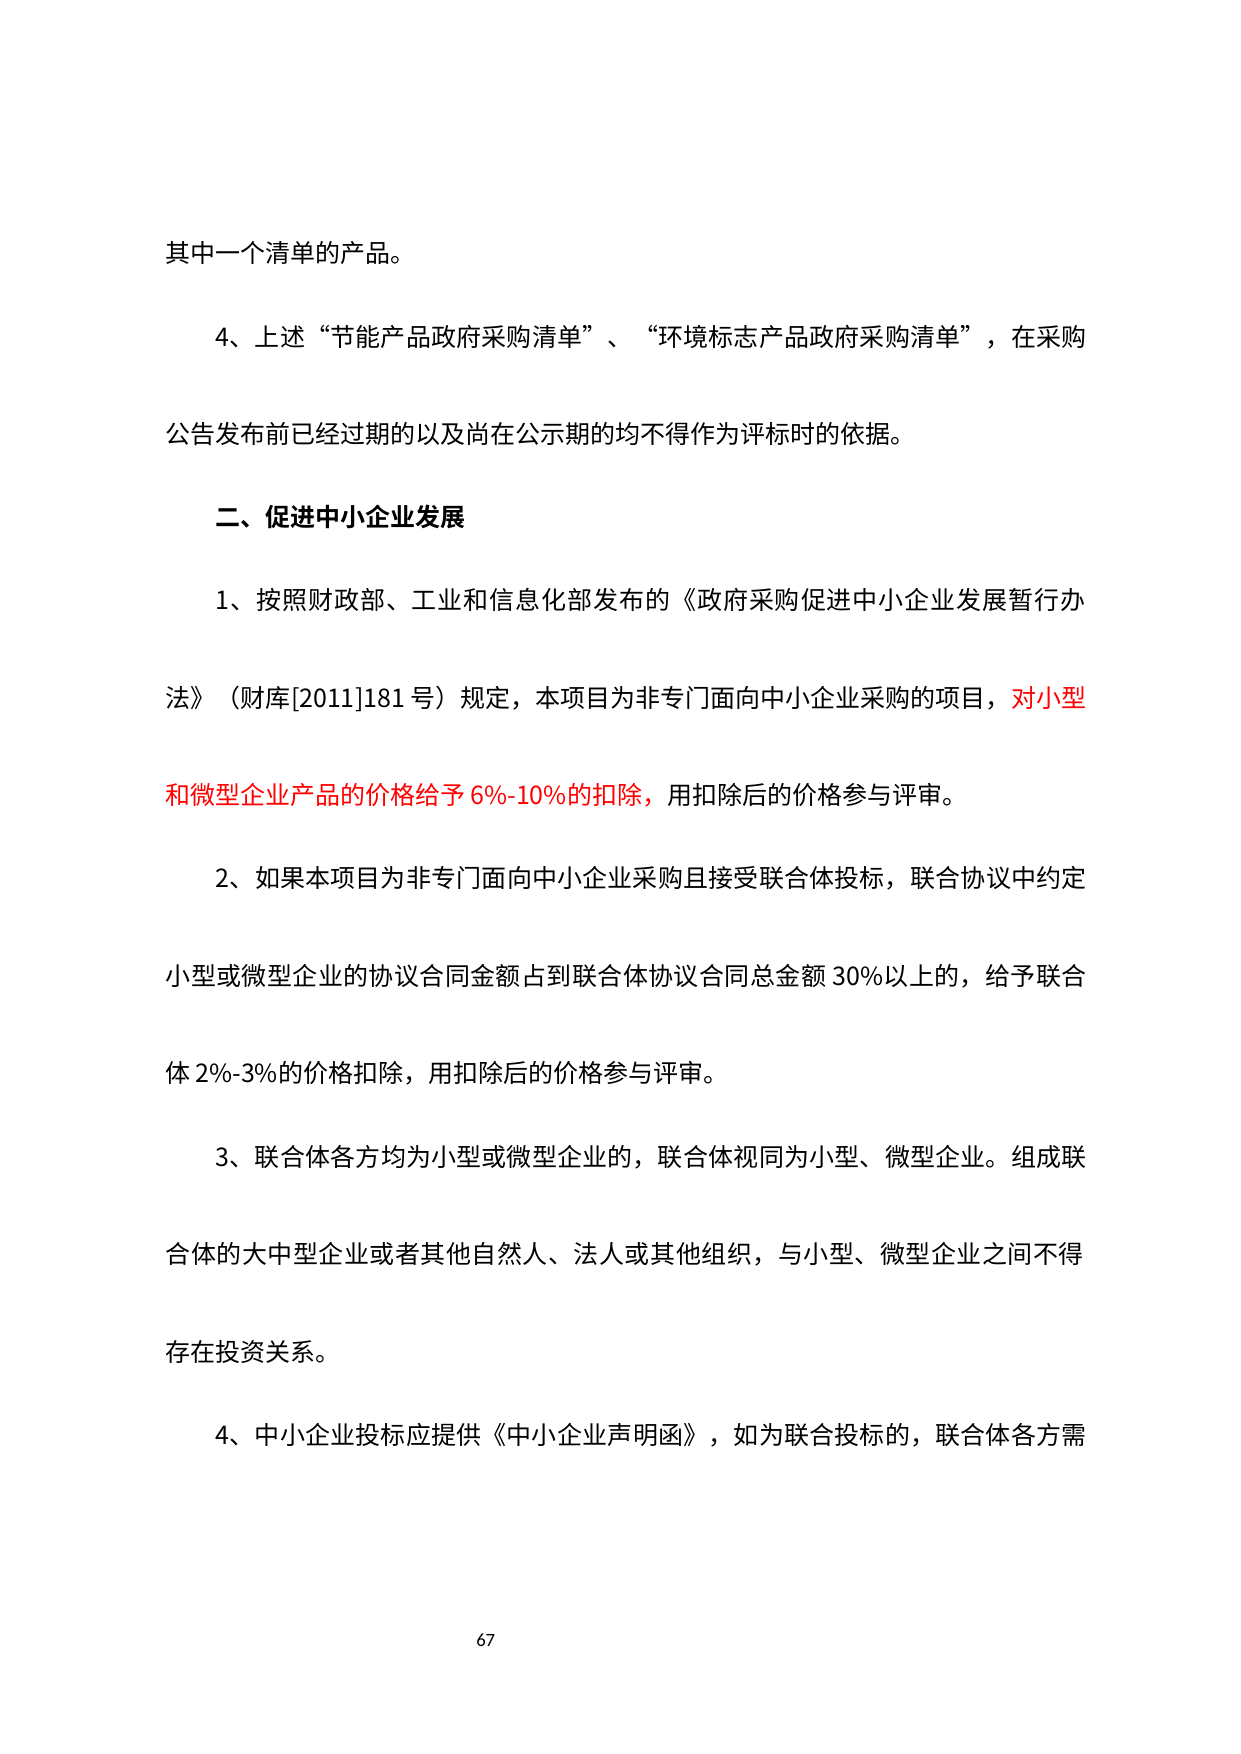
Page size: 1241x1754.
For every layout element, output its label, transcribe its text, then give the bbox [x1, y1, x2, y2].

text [165, 1401, 1087, 1466]
text 1、按照财政部、工业和信息化部发布的《政府采购促进中小企业发展暂行办法》（财库[2011]181号）规定，本项目为非专门面向中小企业采购的项目，对小型和微型企业产品的价格给予6%-10%的扣除，用扣除后的价格参与评审。 [165, 566, 1087, 826]
text 二、促进中小企业发展 [165, 483, 1087, 548]
text 2、如果本项目为非专门面向中小企业采购且接受联合体投标，联合协议中约定小型或微型企业的协议合同金额占到联合体协议合同总金额30%以上的，给予联合体2%-3%的价格扣除，用扣除后的价格参与评审。 [165, 844, 1087, 1104]
text 3、联合体各方均为小型或微型企业的，联合体视同为小型、微型企业。组成联合体的大中型企业或者其他自然人、法人或其他组织，与小型、微型企业之间不得存在投资关系。 [165, 1123, 1087, 1383]
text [165, 219, 1087, 284]
text 4、上述“节能产品政府采购清单”、“环境标志产品政府采购清单”，在采购公告发布前已经过期的以及尚在公示期的均不得作为评标时的依据。 [165, 303, 1087, 465]
